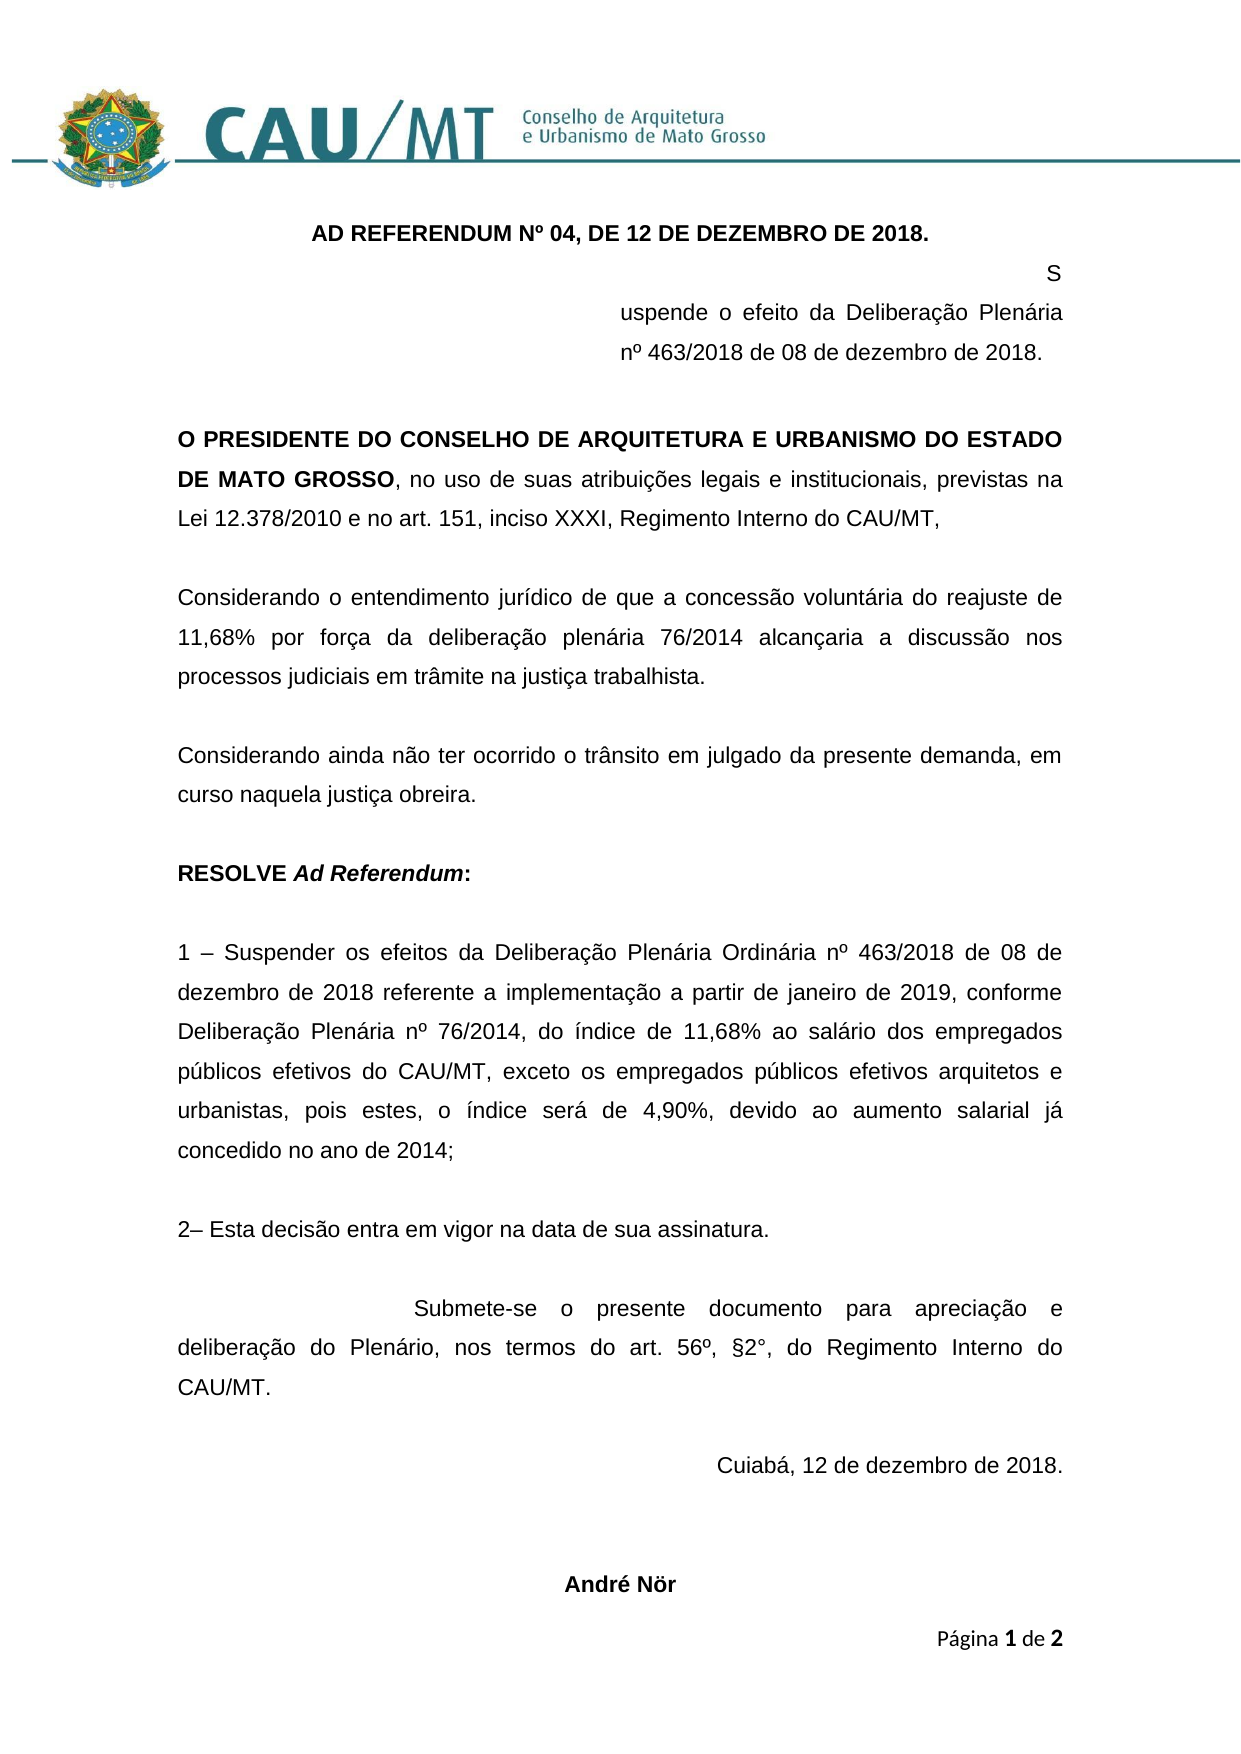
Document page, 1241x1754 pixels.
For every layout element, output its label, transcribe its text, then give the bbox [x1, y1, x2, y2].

text RESOLVE Ad Referendum: [177, 860, 1063, 887]
text André Nör [177, 1571, 1063, 1597]
text Cuiabá, 12 de dezembro de 2018. [177, 1452, 1063, 1479]
picture [11, 86, 1241, 190]
text 1 – Suspender os efeitos da Deliberação Plenária Ordinária nº 463/2018 de 08 de dezembro de 2018 referente a implementação a partir de janeiro de 2019, conforme Deliberação Plenária nº 76/2014, do índice de 11,68% ao salário dos empregados públicos efetivos do CAU/MT, exceto os empregados públicos efetivos arquitetos e urbanistas, pois estes, o índice será de 4,90%, devido ao aumento salarial já concedido no ano de 2014; [177, 939, 1063, 1163]
text AD REFERENDUM Nº 04, DE 12 DE DEZEMBRO DE 2018. [177, 220, 1063, 247]
text Considerando ainda não ter ocorrido o trânsito em julgado da presente demanda, em curso naquela justiça obreira. [177, 742, 1063, 808]
text O PRESIDENTE DO CONSELHO DE ARQUITETURA E URBANISMO DO ESTADO DE MATO GROSSO, no uso de suas atribuições legais e institucionais, previstas na Lei 12.378/2010 e no art. 151, inciso XXXI, Regimento Interno do CAU/MT, [177, 426, 1063, 531]
text 2– Esta decisão entra em vigor na data de sua assinatura. [177, 1216, 1063, 1242]
text Considerando o entendimento jurídico de que a concessão voluntária do reajuste de 11,68% por força da deliberação plenária 76/2014 alcançaria a discussão nos processos judiciais em trâmite na justiça trabalhista. [177, 584, 1063, 689]
text Submete-se o presente documento para apreciação e deliberação do Plenário, nos termos do art. 56º, §2°, do Regimento Interno do CAU/MT. [177, 1294, 1063, 1400]
text Suspende o efeito da Deliberação Plenária nº 463/2018 de 08 de dezembro de 2018. [620, 260, 1063, 365]
